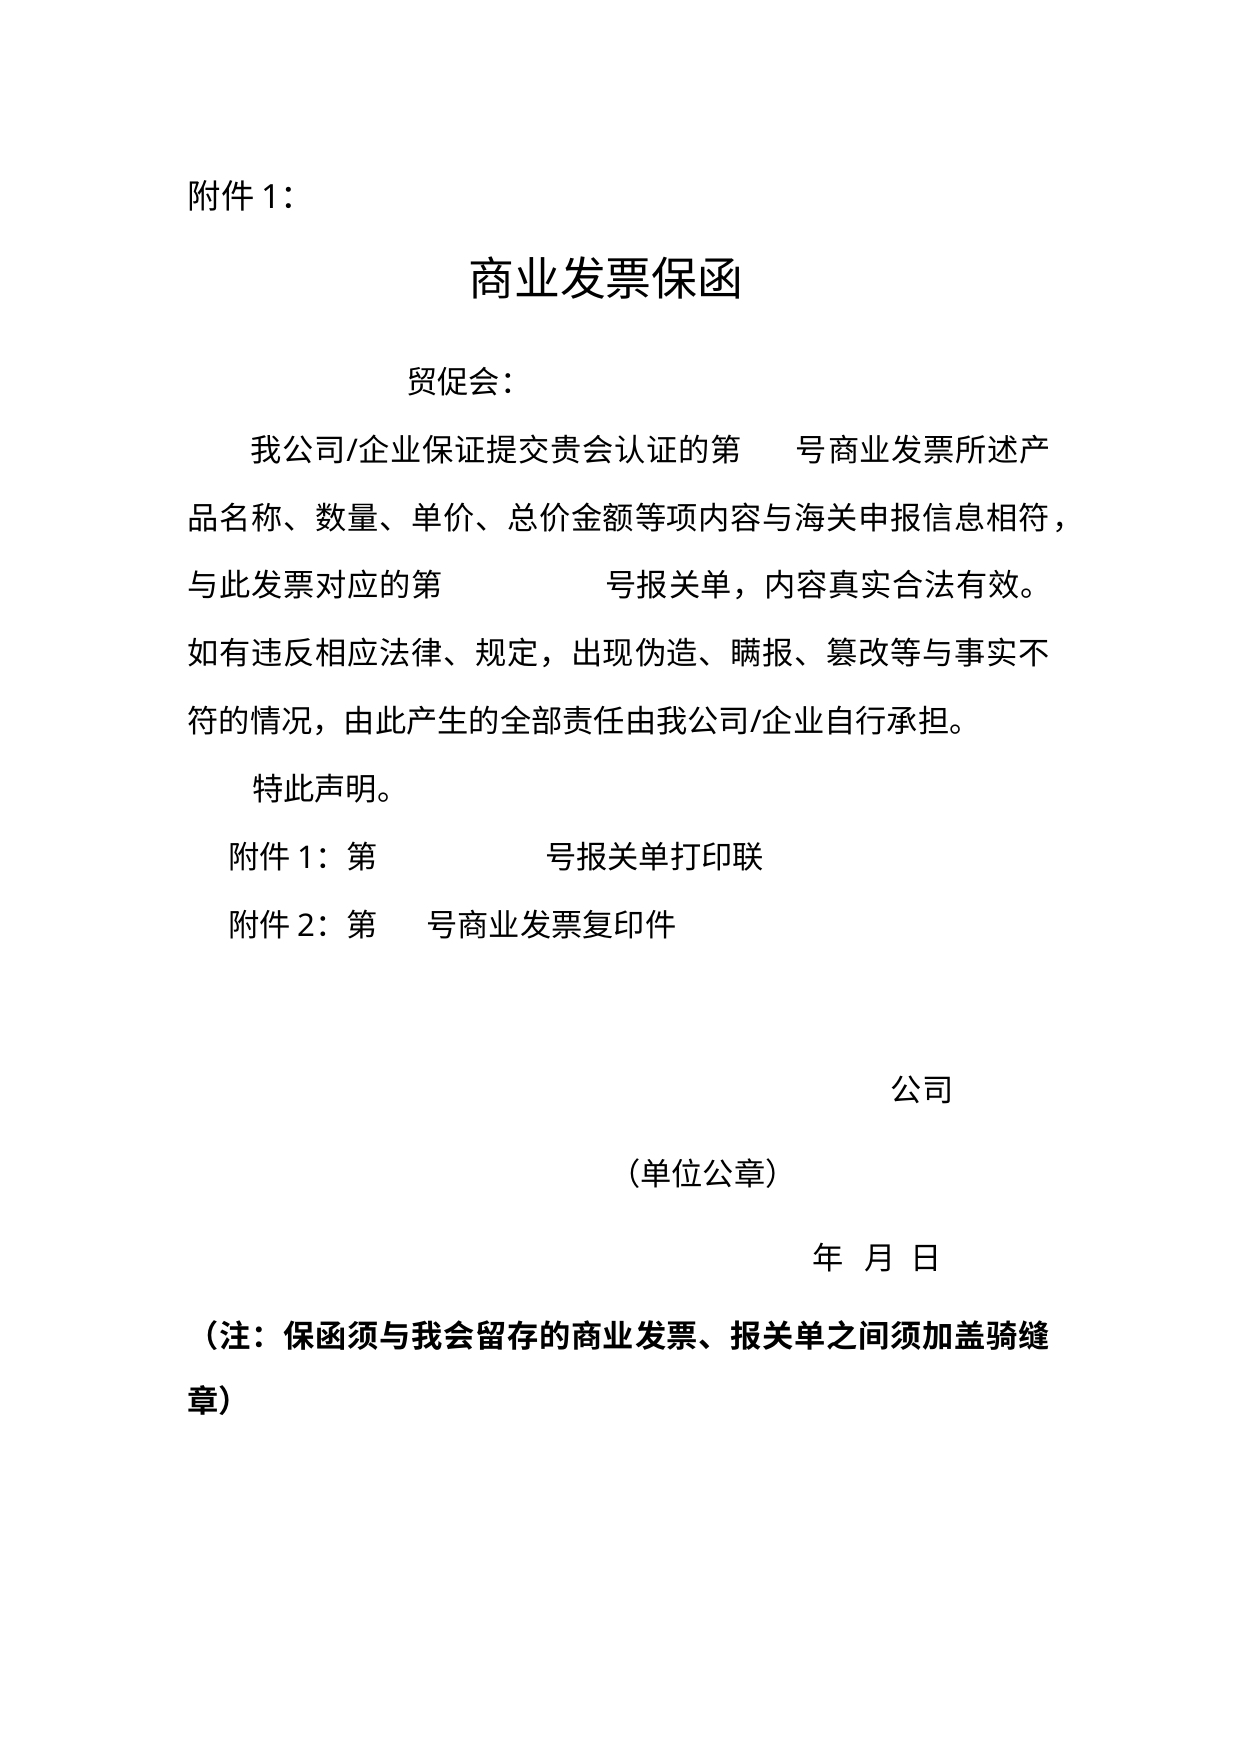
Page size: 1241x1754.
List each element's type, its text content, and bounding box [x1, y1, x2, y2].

text 附件2：第 号商业发票复印件 [187, 900, 1053, 946]
text 贸促会： [187, 357, 1053, 402]
text 商业发票保函 [187, 227, 1053, 324]
text 年 月 日 [187, 1233, 1053, 1278]
text 特此声明。 [187, 764, 1053, 809]
text （注：保函须与我会留存的商业发票、报关单之间须加盖骑缝章） [187, 1301, 1053, 1431]
text 附件1： [187, 162, 1053, 227]
text 我公司/企业保证提交贵会认证的第 号商业发票所述产品名称、数量、单价、总价金额等项内容与海关申报信息相符，与此发票对应的第 号报关单，内容真实合法有效。如有违反相应法律、规定，出现伪造、瞒报、篡改等与事实不符的情况，由此产生的全部责任由我公司/企业自行承担。 [187, 425, 1053, 742]
text 公司 [187, 1065, 1053, 1110]
text （单位公章） [187, 1149, 936, 1194]
text 附件1：第 号报关单打印联 [187, 832, 1053, 878]
